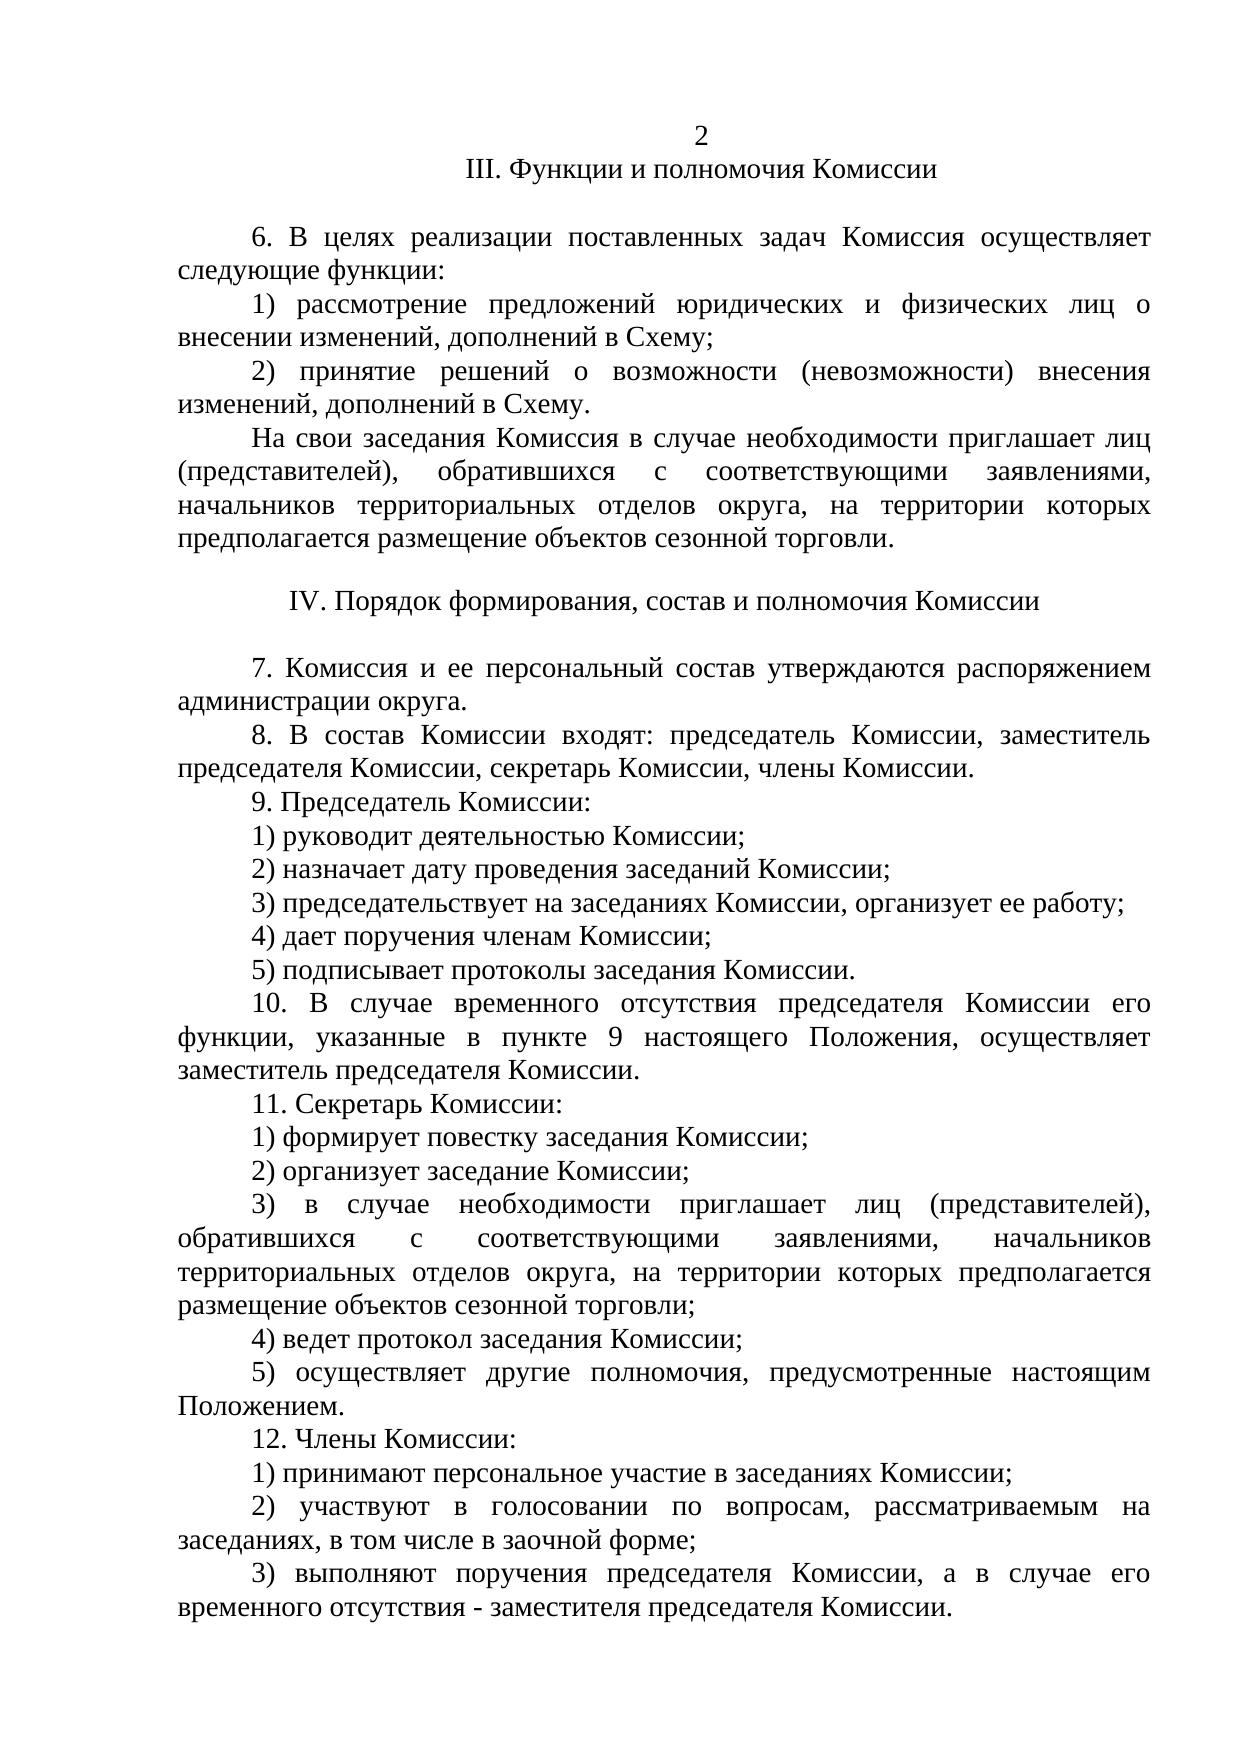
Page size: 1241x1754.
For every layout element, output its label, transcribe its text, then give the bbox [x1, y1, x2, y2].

text 7. Комиссия и ее персональный состав утверждаются распоряжением администрации округа. [177, 650, 1152, 717]
text 1) формирует повестку заседания Комиссии; [177, 1119, 1152, 1153]
text 3) председательствует на заседаниях Комиссии, организует ее работу; [177, 885, 1152, 918]
text 4) ведет протокол заседания Комиссии; [177, 1321, 1152, 1354]
text 2) назначает дату проведения заседаний Комиссии; [177, 851, 1152, 885]
text 8. В состав Комиссии входят: председатель Комиссии, заместитель председателя Комиссии, секретарь Комиссии, члены Комиссии. [177, 717, 1152, 784]
text 6. В целях реализации поставленных задач Комиссия осуществляет следующие функции: [177, 219, 1152, 286]
text 3) в случае необходимости приглашает лиц (представителей), обратившихся с соответствующими заявлениями, начальников территориальных отделов округа, на территории которых предполагается размещение объектов сезонной торговли; [177, 1187, 1152, 1321]
text 11. Секретарь Комиссии: [177, 1086, 1152, 1119]
text 2 [177, 118, 1152, 152]
text 9. Председатель Комиссии: [177, 784, 1152, 818]
text 5) осуществляет другие полномочия, предусмотренные настоящим Положением. [177, 1354, 1152, 1421]
text IV. Порядок формирования, состав и полномочия Комиссии [177, 583, 1152, 616]
text 2) принятие решений о возможности (невозможности) внесения изменений, дополнений в Схему. [177, 353, 1152, 420]
text 4) дает поручения членам Комиссии; [177, 918, 1152, 952]
text 5) подписывает протоколы заседания Комиссии. [177, 952, 1152, 985]
text На свои заседания Комиссия в случае необходимости приглашает лиц (представителей), обратившихся с соответствующими заявлениями, начальников территориальных отделов округа, на территории которых предполагается размещение объектов сезонной торговли. [177, 420, 1152, 554]
text 2) участвуют в голосовании по вопросам, рассматриваемым на заседаниях, в том числе в заочной форме; [177, 1488, 1152, 1556]
text 1) рассмотрение предложений юридических и физических лиц о внесении изменений, дополнений в Схему; [177, 286, 1152, 353]
text 1) принимают персональное участие в заседаниях Комиссии; [177, 1455, 1152, 1488]
text 12. Члены Комиссии: [177, 1421, 1152, 1455]
text 1) руководит деятельностью Комиссии; [177, 818, 1152, 851]
text III. Функции и полномочия Комиссии [177, 152, 1152, 185]
text 3) выполняют поручения председателя Комиссии, а в случае его временного отсутствия - заместителя председателя Комиссии. [177, 1556, 1152, 1623]
text 10. В случае временного отсутствия председателя Комиссии его функции, указанные в пункте 9 настоящего Положения, осуществляет заместитель председателя Комиссии. [177, 985, 1152, 1086]
text 2) организует заседание Комиссии; [177, 1153, 1152, 1187]
